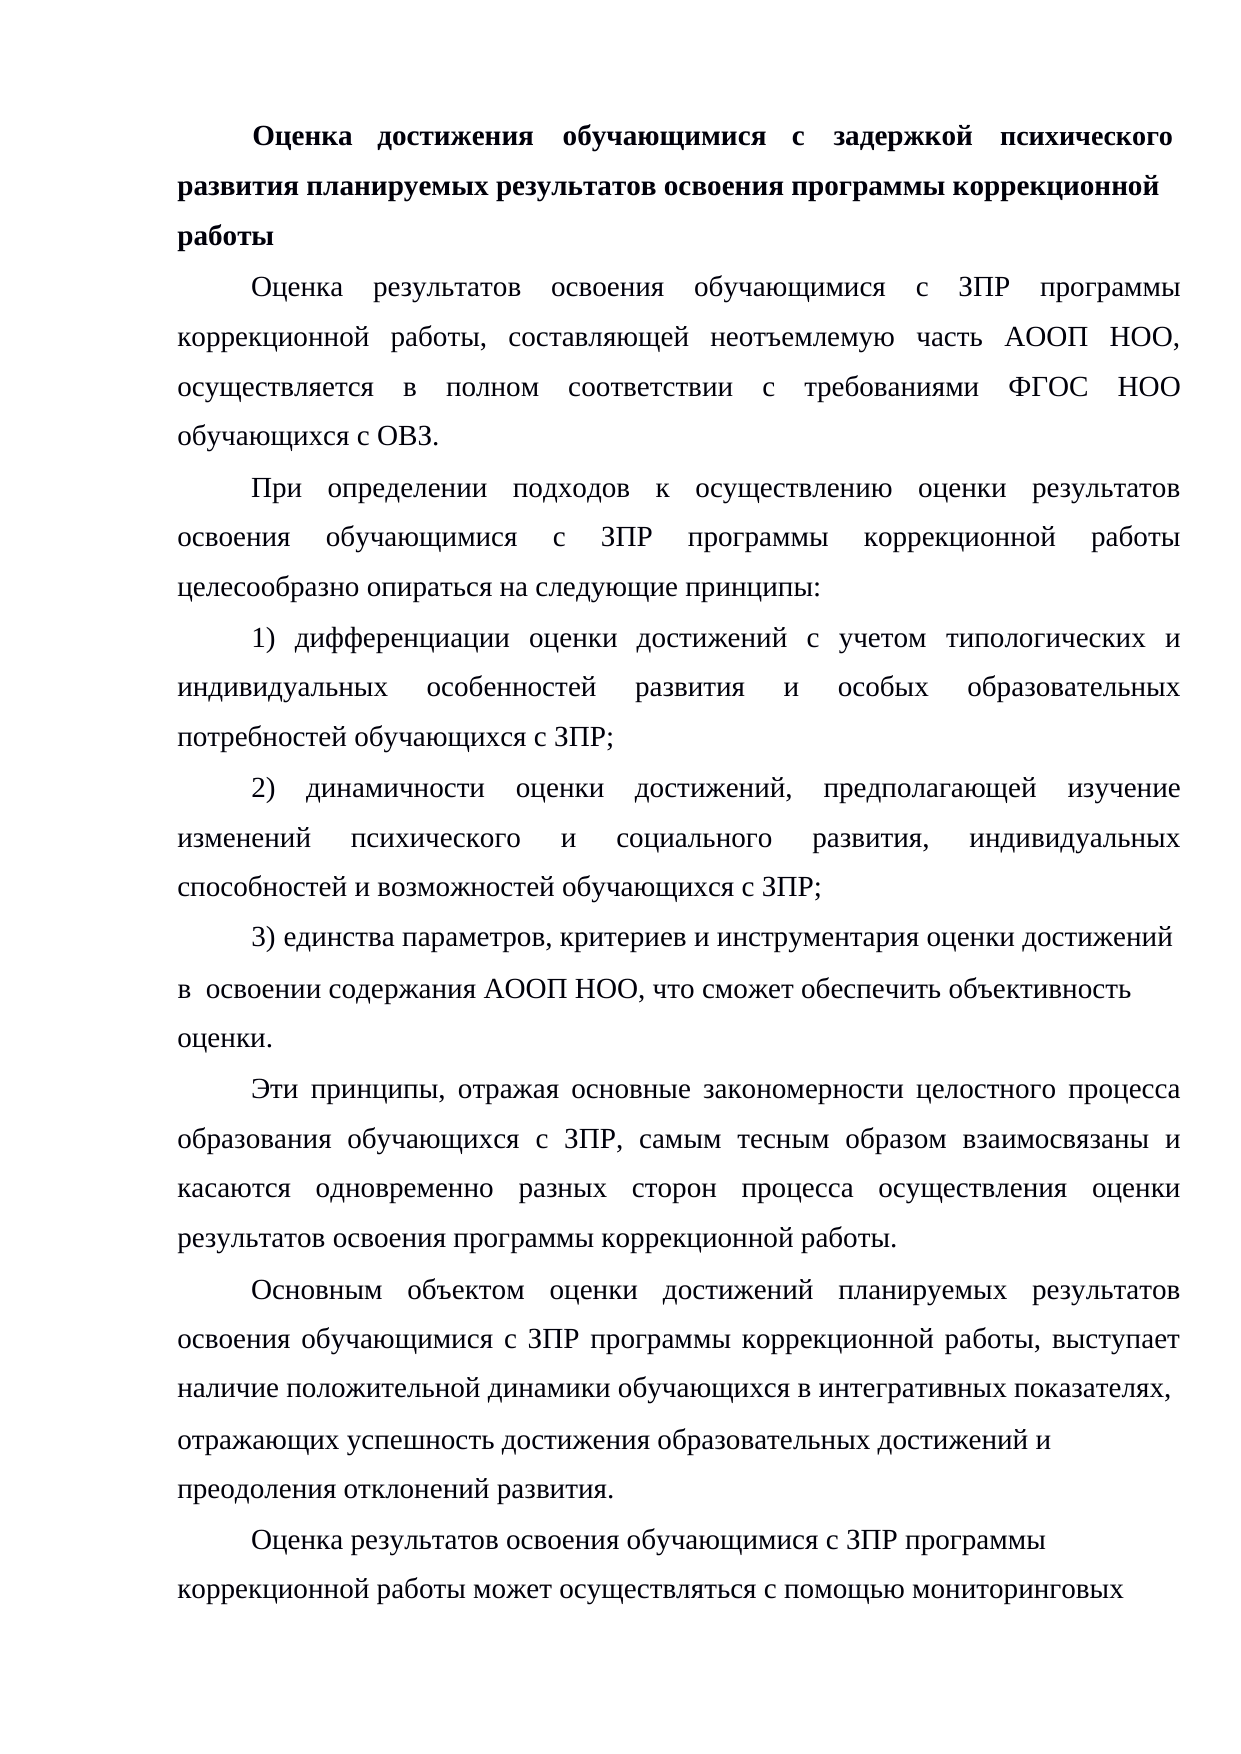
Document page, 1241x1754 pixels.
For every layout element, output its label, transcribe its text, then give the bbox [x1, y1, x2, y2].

text Оценка результатов освоения обучающимися с ЗПР программы коррекционной работы, составляющей неотъемлемую часть АООП НОО, осуществляется в полном соответствии с требованиями ФГОС НОО обучающихся с ОВЗ. [177, 269, 1181, 452]
list динамичности оценки достижений, предполагающей изучение изменений психического и социального развития, индивидуальных способностей и возможностей обучающихся с ЗПР; [177, 771, 1181, 903]
text При определении подходов к осуществлению оценки результатов освоения обучающимися с ЗПР программы коррекционной работы целесообразно опираться на следующие принципы: [177, 470, 1181, 602]
text Основным объектом оценки достижений планируемых результатов освоения обучающимися с ЗПР программы коррекционной работы, выступает наличие положительной динамики обучающихся в интегративных показателях, [177, 1272, 1181, 1404]
text Эти принципы, отражая основные закономерности целостного процесса образования обучающихся с ЗПР, самым тесным образом взаимосвязаны и касаются одновременно разных сторон процесса осуществления оценки результатов освоения программы коррекционной работы. [177, 1071, 1181, 1254]
text Оценка результатов освоения обучающимися с ЗПР программы коррекционной работы может осуществляться с помощью мониторинговых [177, 1522, 1181, 1604]
text развития планируемых результатов освоения программы коррекционной [177, 168, 1181, 202]
text Оценка достижения обучающимися с задержкой психического [252, 118, 1208, 151]
text работы [177, 218, 1181, 252]
list освоении содержания АООП НОО, что сможет обеспечить объективность оценки. [177, 971, 1181, 1053]
list дифференциации оценки достижений с учетом типологических и индивидуальных особенностей развития и особых образовательных потребностей обучающихся с ЗПР; [177, 620, 1181, 752]
list единства параметров, критериев и инструментария оценки достижений [251, 919, 1181, 953]
text отражающих успешность достижения образовательных достижений и преодоления отклонений развития. [177, 1422, 1181, 1504]
